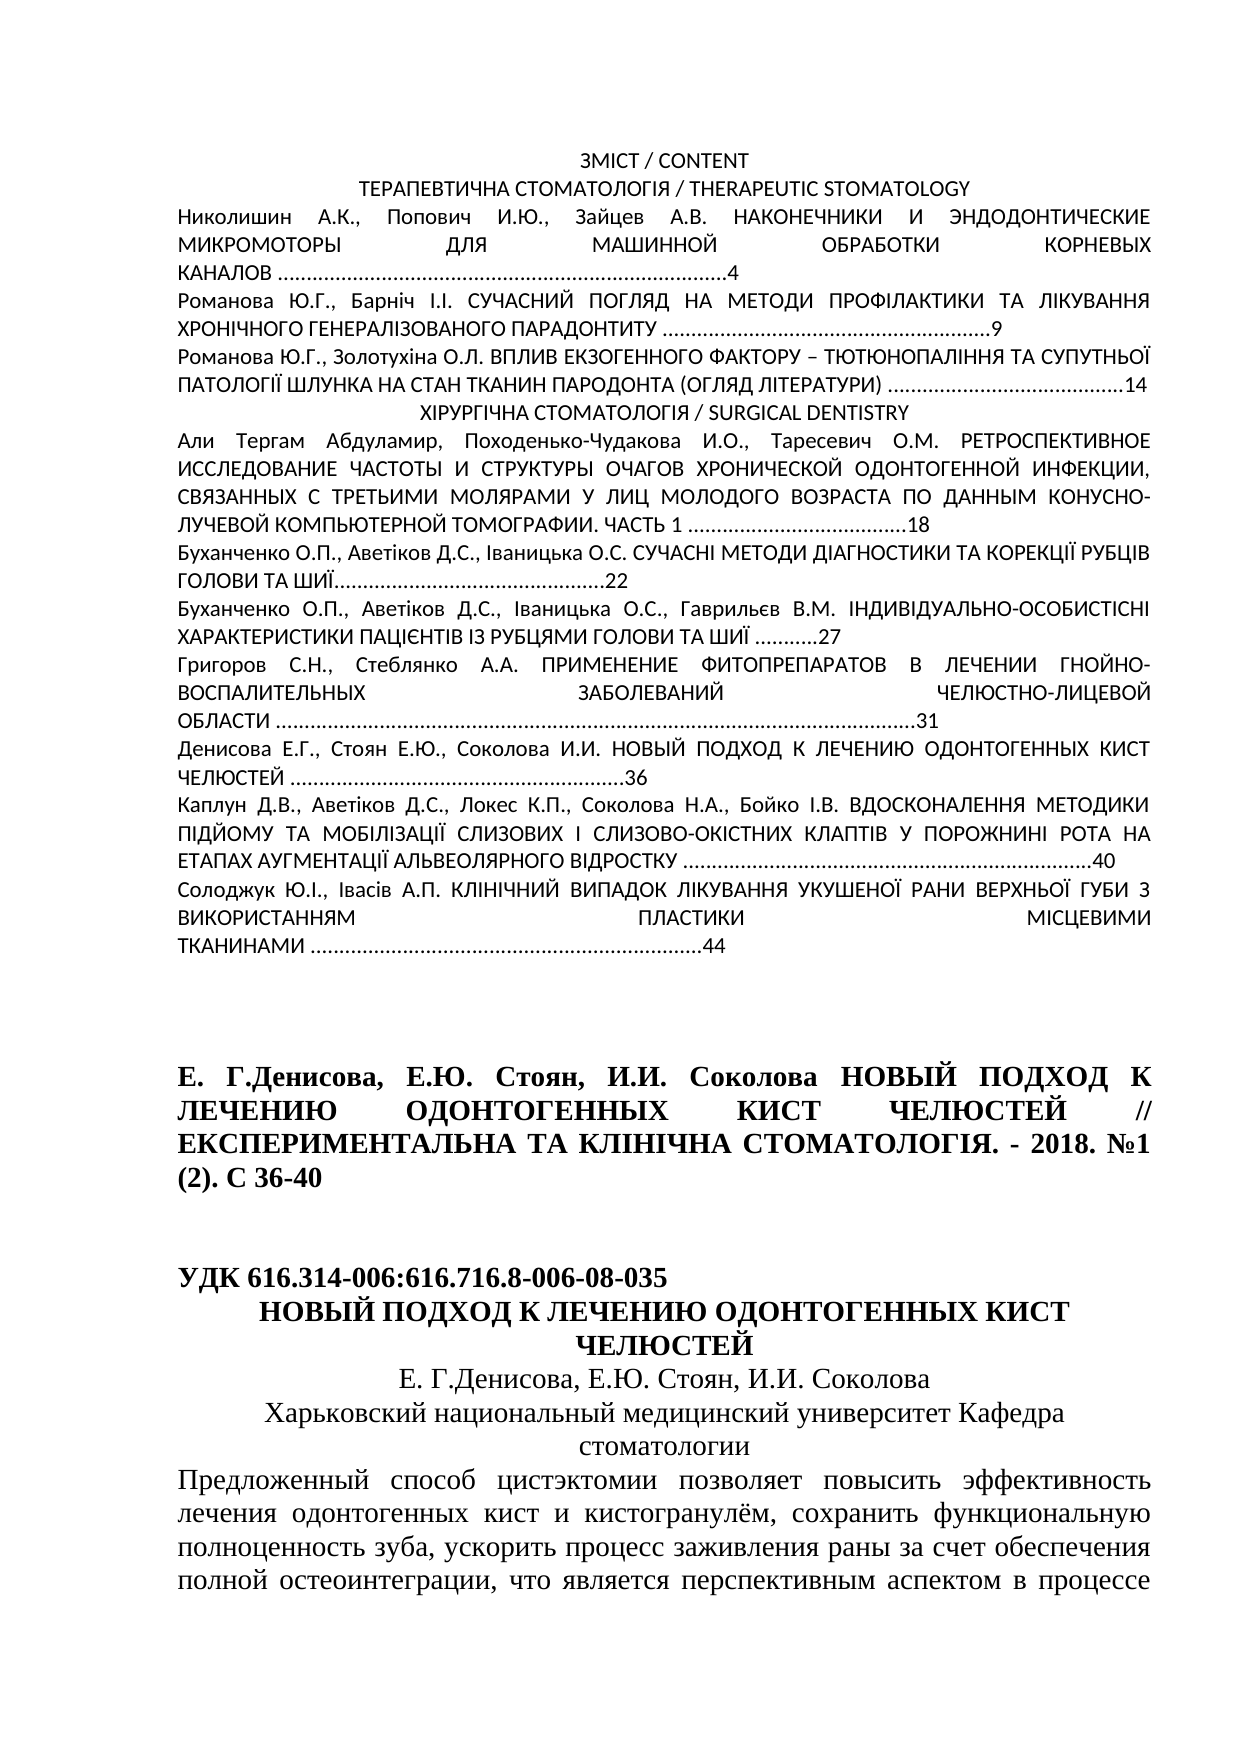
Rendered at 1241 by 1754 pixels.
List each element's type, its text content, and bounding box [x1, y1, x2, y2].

text Денисова Е.Г., Стоян Е.Ю., Соколова И.И. НОВЫЙ ПОДХОД К ЛЕЧЕНИЮ ОДОНТОГЕННЫХ КИСТ ЧЕЛЮСТЕЙ ..........................................................36 [177, 734, 1152, 791]
text Буханченко О.П., Аветіков Д.С., Іваницька О.С. СУЧАСНІ МЕТОДИ ДІАГНОСТИКИ ТА КОРЕКЦІЇ РУБЦІВ ГОЛОВИ ТА ШИЇ...............................................22 [177, 538, 1152, 594]
text Харьковский национальный медицинский университет Кафедра стоматологии [177, 1395, 1152, 1462]
text Солоджук Ю.І., Івасів А.П. КЛІНІЧНИЙ ВИПАДОК ЛІКУВАННЯ УКУШЕНОЇ РАНИ ВЕРХНЬОЇ ГУБИ З ВИКОРИСТАННЯМ ПЛАСТИКИ МІСЦЕВИМИ ТКАНИНАМИ ....................................................................44 [177, 875, 1152, 959]
text Е. Г.Денисова, Е.Ю. Стоян, И.И. Соколова НОВЫЙ ПОДХОД К ЛЕЧЕНИЮ ОДОНТОГЕННЫХ КИСТ ЧЕЛЮСТЕЙ // ЕКСПЕРИМЕНТАЛЬНА ТА КЛІНІЧНА СТОМАТОЛОГІЯ. - 2018. №1 (2). С 36-40 [177, 1059, 1152, 1193]
text ХІРУРГІЧНА СТОМАТОЛОГІЯ / SURGICAL DENTISTRY [177, 398, 1152, 426]
text Григоров С.Н., Стеблянко А.А. ПРИМЕНЕНИЕ ФИТОПРЕПАРАТОВ В ЛЕЧЕНИИ ГНОЙНО-ВОСПАЛИТЕЛЬНЫХ ЗАБОЛЕВАНИЙ ЧЕЛЮСТНО-ЛИЦЕВОЙ ОБЛАСТИ ...............................................................................................................31 [177, 651, 1152, 734]
text НОВЫЙ ПОДХОД К ЛЕЧЕНИЮ ОДОНТОГЕННЫХ КИСТ ЧЕЛЮСТЕЙ [177, 1294, 1152, 1361]
text Каплун Д.В., Аветіков Д.С., Локес К.П., Соколова Н.А., Бойко І.В. ВДОСКОНАЛЕННЯ МЕТОДИКИ ПІДЙОМУ ТА МОБІЛІЗАЦІЇ СЛИЗОВИХ І СЛИЗОВО-ОКІСТНИХ КЛАПТІВ У ПОРОЖНИНІ РОТА НА ЕТАПАХ АУГМЕНТАЦІЇ АЛЬВЕОЛЯРНОГО ВІДРОСТКУ .......................................................................40 [177, 791, 1152, 875]
text Николишин А.К., Попович И.Ю., Зайцев А.В. НАКОНЕЧНИКИ И ЭНДОДОНТИЧЕСКИЕ МИКРОМОТОРЫ ДЛЯ МАШИННОЙ ОБРАБОТКИ КОРНЕВЫХ КАНАЛОВ ..............................................................................4 [177, 202, 1152, 286]
text ТЕРАПЕВТИЧНА СТОМАТОЛОГІЯ / THERAPEUTIC STOMATOLOGY [177, 174, 1152, 202]
text Романова Ю.Г., Барніч І.І. СУЧАСНИЙ ПОГЛЯД НА МЕТОДИ ПРОФІЛАКТИКИ ТА ЛІКУВАННЯ ХРОНІЧНОГО ГЕНЕРАЛІЗОВАНОГО ПАРАДОНТИТУ .........................................................9 [177, 286, 1152, 342]
text ЗМІСТ / CONTENT [177, 146, 1152, 174]
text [177, 1462, 1152, 1596]
text Буханченко О.П., Аветіков Д.С., Іваницька О.С., Гаврильєв В.М. ІНДИВІДУАЛЬНО-ОСОБИСТІСНІ ХАРАКТЕРИСТИКИ ПАЦІЄНТІВ ІЗ РУБЦЯМИ ГОЛОВИ ТА ШИЇ ...........27 [177, 594, 1152, 651]
text Романова Ю.Г., Золотухіна О.Л. ВПЛИВ ЕКЗОГЕННОГО ФАКТОРУ – ТЮТЮНОПАЛІННЯ ТА СУПУТНЬОЇ ПАТОЛОГІЇ ШЛУНКА НА СТАН ТКАНИН ПАРОДОНТА (ОГЛЯД ЛІТЕРАТУРИ) .........................................14 [177, 342, 1152, 398]
text УДК 616.314-006:616.716.8-006-08-035 [177, 1261, 1152, 1294]
text Е. Г.Денисова, Е.Ю. Стоян, И.И. Соколова [177, 1361, 1152, 1395]
text Али Тергам Абдуламир, Походенько-Чудакова И.О., Таресевич О.М. РЕТРОСПЕКТИВНОЕ ИССЛЕДОВАНИЕ ЧАСТОТЫ И СТРУКТУРЫ ОЧАГОВ ХРОНИЧЕСКОЙ ОДОНТОГЕННОЙ ИНФЕКЦИИ, СВЯЗАННЫХ С ТРЕТЬИМИ МОЛЯРАМИ У ЛИЦ МОЛОДОГО ВОЗРАСТА ПО ДАННЫМ КОНУСНО-ЛУЧЕВОЙ КОМПЬЮТЕРНОЙ ТОМОГРАФИИ. ЧАСТЬ 1 ......................................18 [177, 426, 1152, 538]
